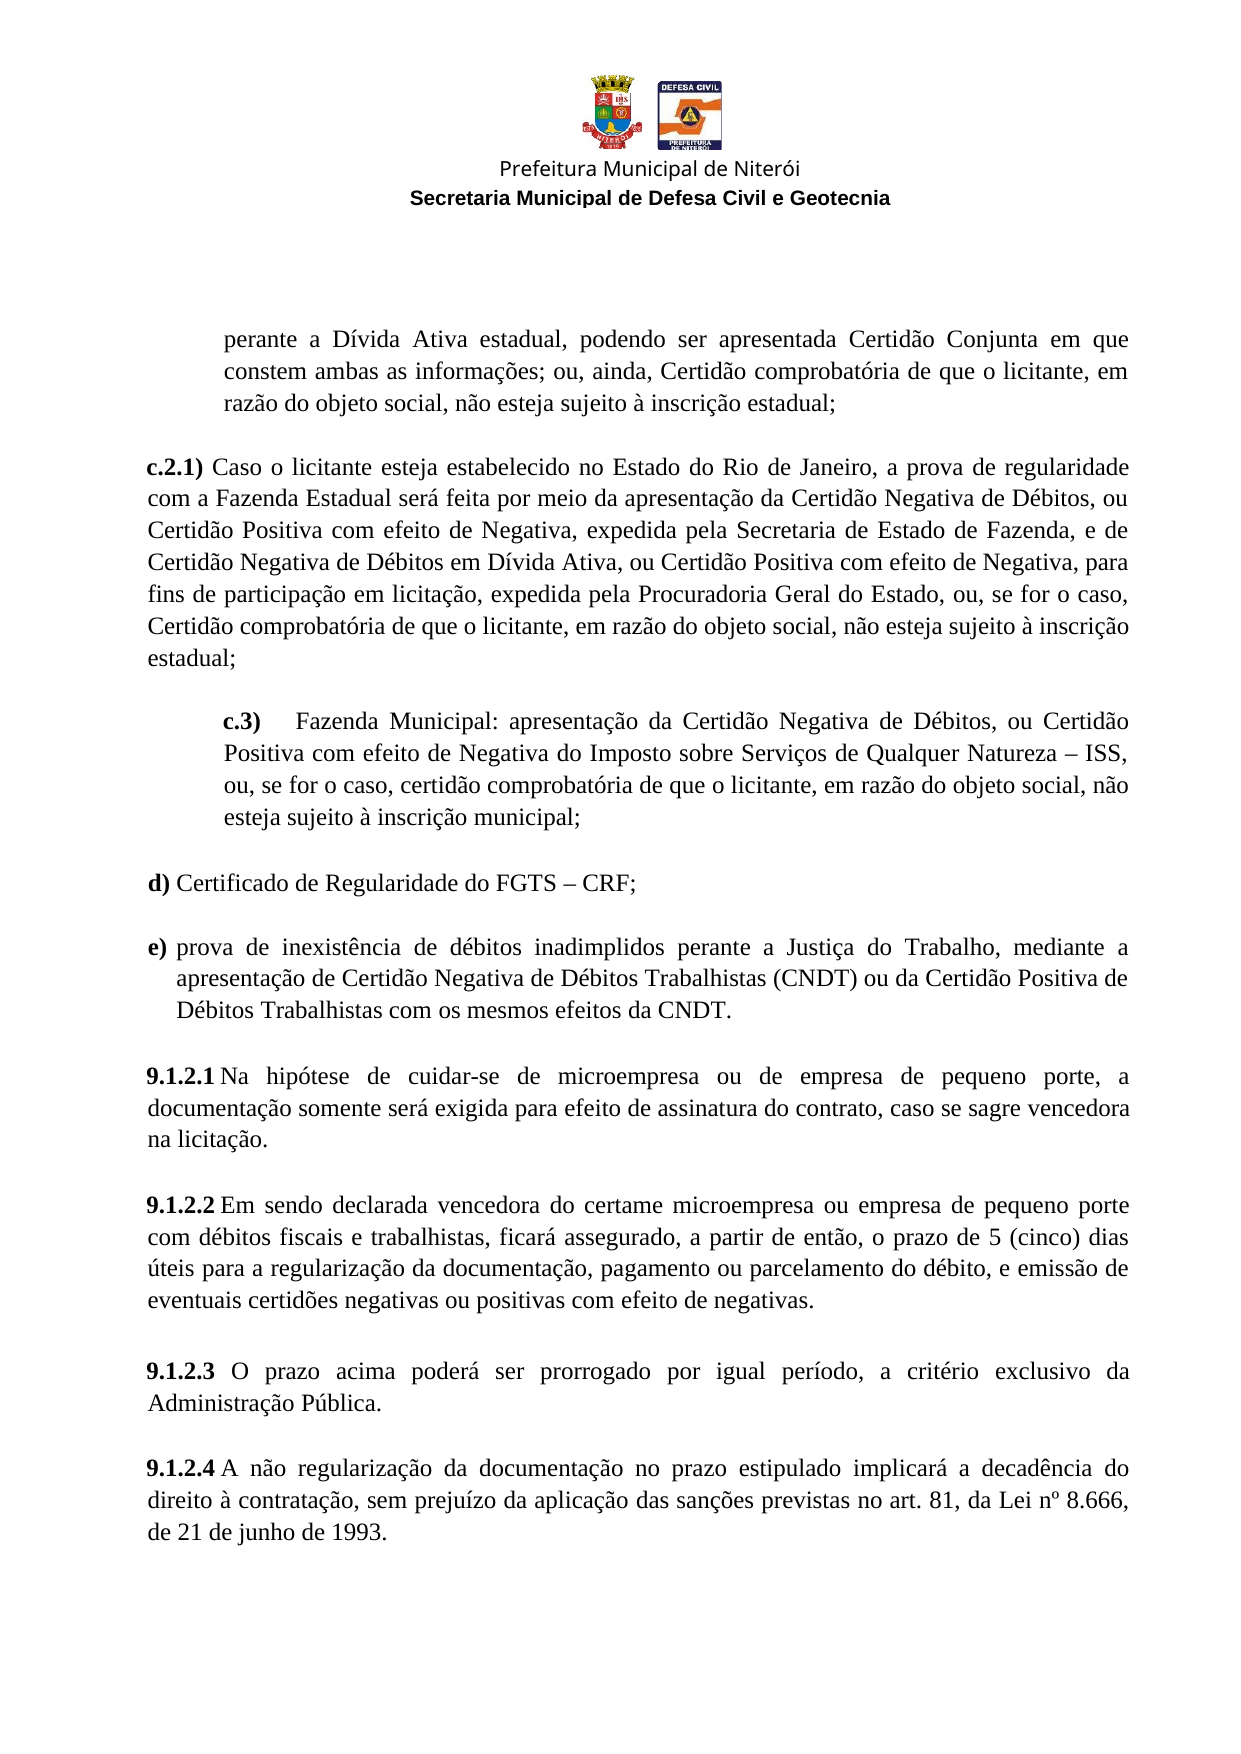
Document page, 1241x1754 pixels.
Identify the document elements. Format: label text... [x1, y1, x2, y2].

list Na hipótese de cuidar-se de microempresa ou de empresa de pequeno porte, a documentação somente será exigida para efeito de assinatura do contrato, caso se sagre vencedora na licitação. [146, 1061, 1130, 1153]
picture [582, 75, 642, 149]
list Fazenda Municipal: apresentação da Certidão Negativa de Débitos, ou Certidão Positiva com efeito de Negativa do Imposto sobre Serviços de Qualquer Natureza – ISS, ou, se for o caso, certidão comprobatória de que o licitante, em razão do objeto social, não esteja sujeito à inscrição municipal; [223, 706, 1129, 831]
list O prazo acima poderá ser prorrogado por igual período, a critério exclusivo da Administração Pública. [146, 1356, 1130, 1417]
text perante a Dívida Ativa estadual, podendo ser apresentada Certidão Conjunta em que constem ambas as informações; ou, ainda, Certidão comprobatória de que o licitante, em razão do objeto social, não esteja sujeito à inscrição estadual; [224, 324, 1129, 417]
list Certificado de Regularidade do FGTS – CRF; [148, 868, 1240, 897]
list A não regularização da documentação no prazo estipulado implicará a decadência do direito à contratação, sem prejuízo da aplicação das sanções previstas no art. 81, da Lei nº 8.666, de 21 de junho de 1993. [146, 1453, 1129, 1545]
list prova de inexistência de débitos inadimplidos perante a Justiça do Trabalho, mediante a apresentação de Certidão Negativa de Débitos Trabalhistas (CNDT) ou da Certidão Positiva de Débitos Trabalhistas com os mesmos efeitos da CNDT. [148, 932, 1129, 1024]
text c.2.1) Caso o licitante esteja estabelecido no Estado do Rio de Janeiro, a prova de regularidade com a Fazenda Estadual será feita por meio da apresentação da Certidão Negativa de Débitos, ou Certidão Positiva com efeito de Negativa, expedida pela Secretaria de Estado de Fazenda, e de Certidão Negativa de Débitos em Dívida Ativa, ou Certidão Positiva com efeito de Negativa, para fins de participação em licitação, expedida pela Procuradoria Geral do Estado, ou, se for o caso, Certidão comprobatória de que o licitante, em razão do objeto social, não esteja sujeito à inscrição estadual; [146, 452, 1129, 672]
list Em sendo declarada vencedora do certame microempresa ou empresa de pequeno porte com débitos fiscais e trabalhistas, ficará assegurado, a partir de então, o prazo de 5 (cinco) dias úteis para a regularização da documentação, pagamento ou parcelamento do débito, e emissão de eventuais certidões negativas ou positivas com efeito de negativas. [146, 1190, 1129, 1314]
picture [657, 81, 722, 150]
